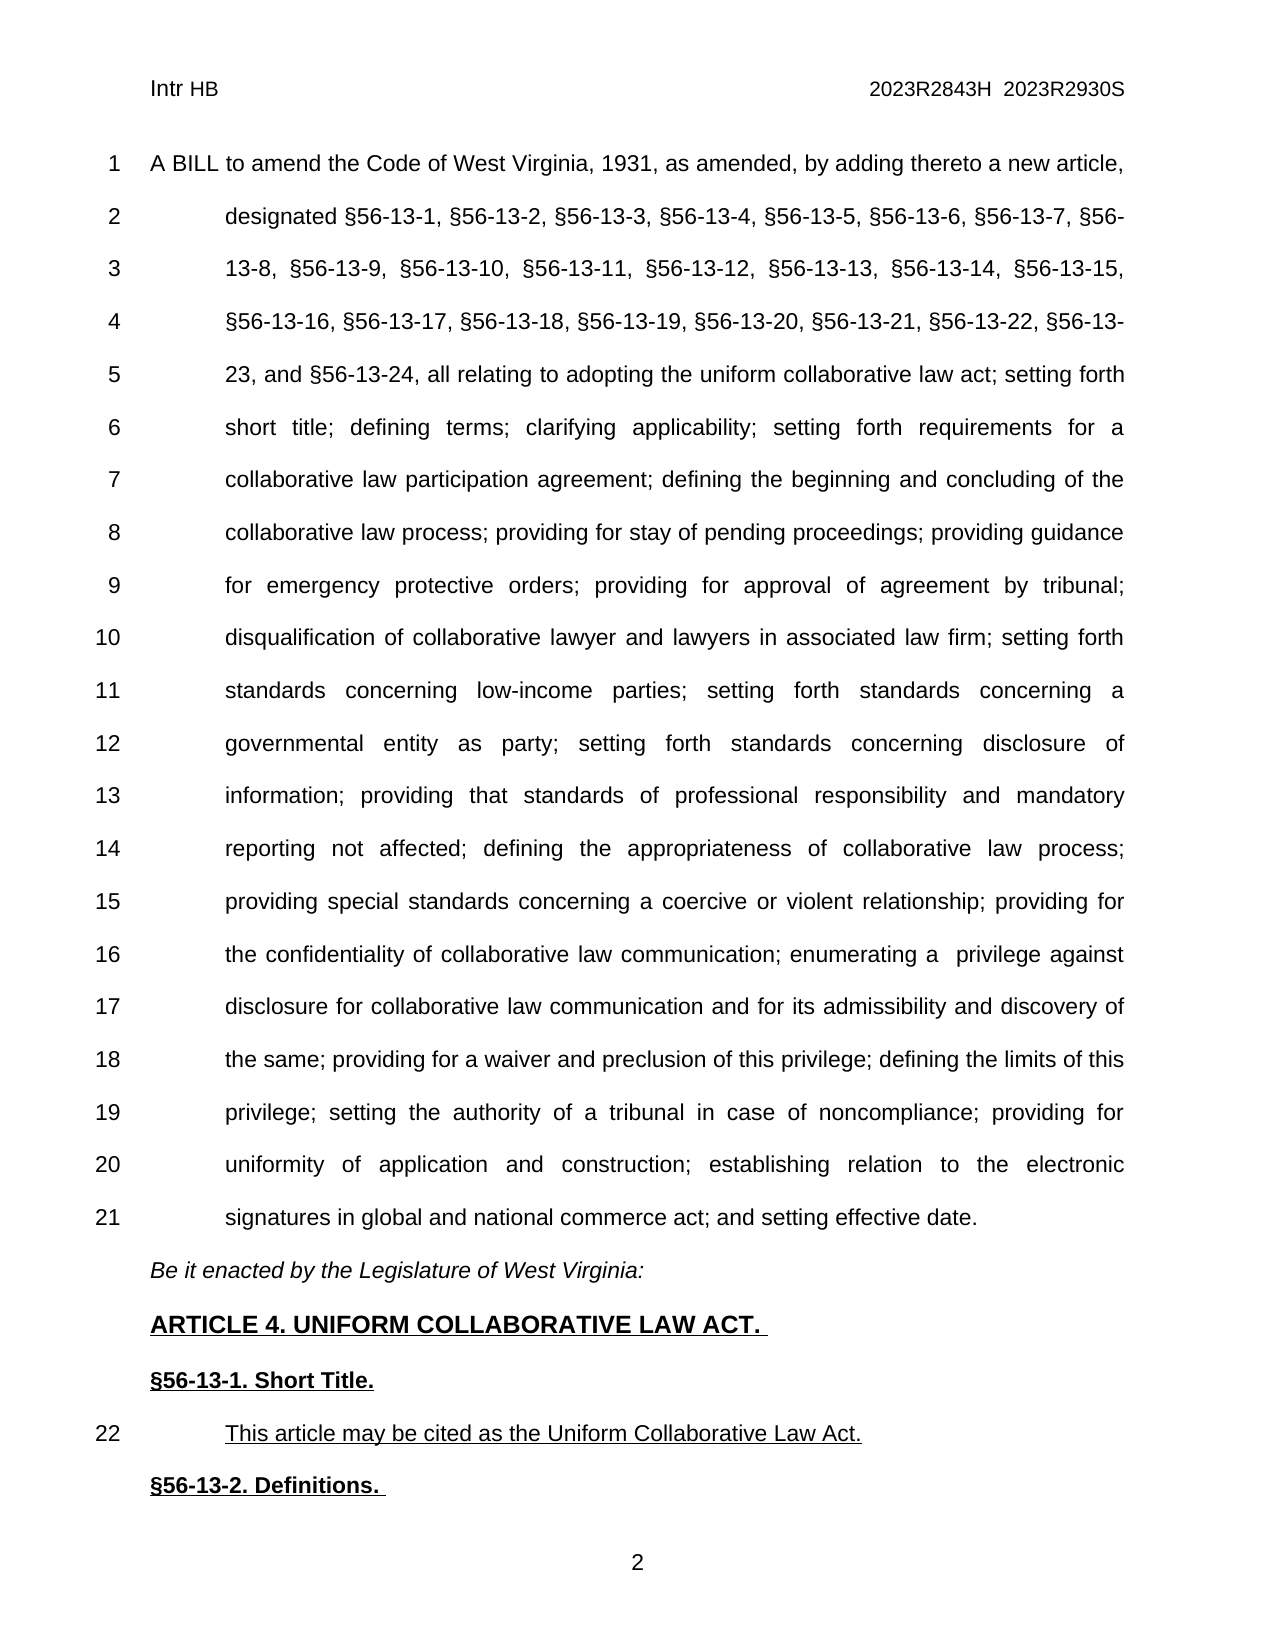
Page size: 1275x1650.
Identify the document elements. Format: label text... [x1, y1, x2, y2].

subtitle §56-13-1. Short Title. [150, 1367, 1125, 1393]
text This article may be cited as the Uniform Collaborative Law Act. [150, 1420, 1125, 1446]
subtitle §56-13-2. Definitions. [150, 1472, 1125, 1499]
text Be it enacted by the Legislature of West Virginia: [150, 1257, 1125, 1283]
title A BILL to amend the Code of West Virginia, 1931, as amended, by adding thereto a new article, designated §56-13-1, §56-13-2, §56-13-3, §56-13-4, §56-13-5, §56-13-6, §56-13-7, §56-13-8, §56-13-9, §56-13-10, §56-13-11, §56-13-12, §56-13-13, §56-13-14, §56-13-15, §56-13-16, §56-13-17, §56-13-18, §56-13-19, §56-13-20, §56-13-21, §56-13-22, §56-13-23, and §56-13-24, all relating to adopting the uniform collaborative law act; setting forth short title; defining terms; clarifying applicability; setting forth requirements for a collaborative law participation agreement; defining the beginning and concluding of the collaborative law process; providing for stay of pending proceedings; providing guidance for emergency protective orders; providing for approval of agreement by tribunal; disqualification of collaborative lawyer and lawyers in associated law firm; setting forth standards concerning low-income parties; setting forth standards concerning a governmental entity as party; setting forth standards concerning disclosure of information; providing that standards of professional responsibility and mandatory reporting not affected; defining the appropriateness of collaborative law process; providing special standards concerning a coercive or violent relationship; providing for the confidentiality of collaborative law communication; enumerating a privilege against disclosure for collaborative law communication and for its admissibility and discovery of the same; providing for a waiver and preclusion of this privilege; defining the limits of this privilege; setting the authority of a tribunal in case of noncompliance; providing for uniformity of application and construction; establishing relation to the electronic signatures in global and national commerce act; and setting effective date. [150, 150, 1125, 1231]
subtitle ARTICLE 4. UNIFORM COLLABORATIVE LAW ACT. [150, 1309, 1125, 1338]
